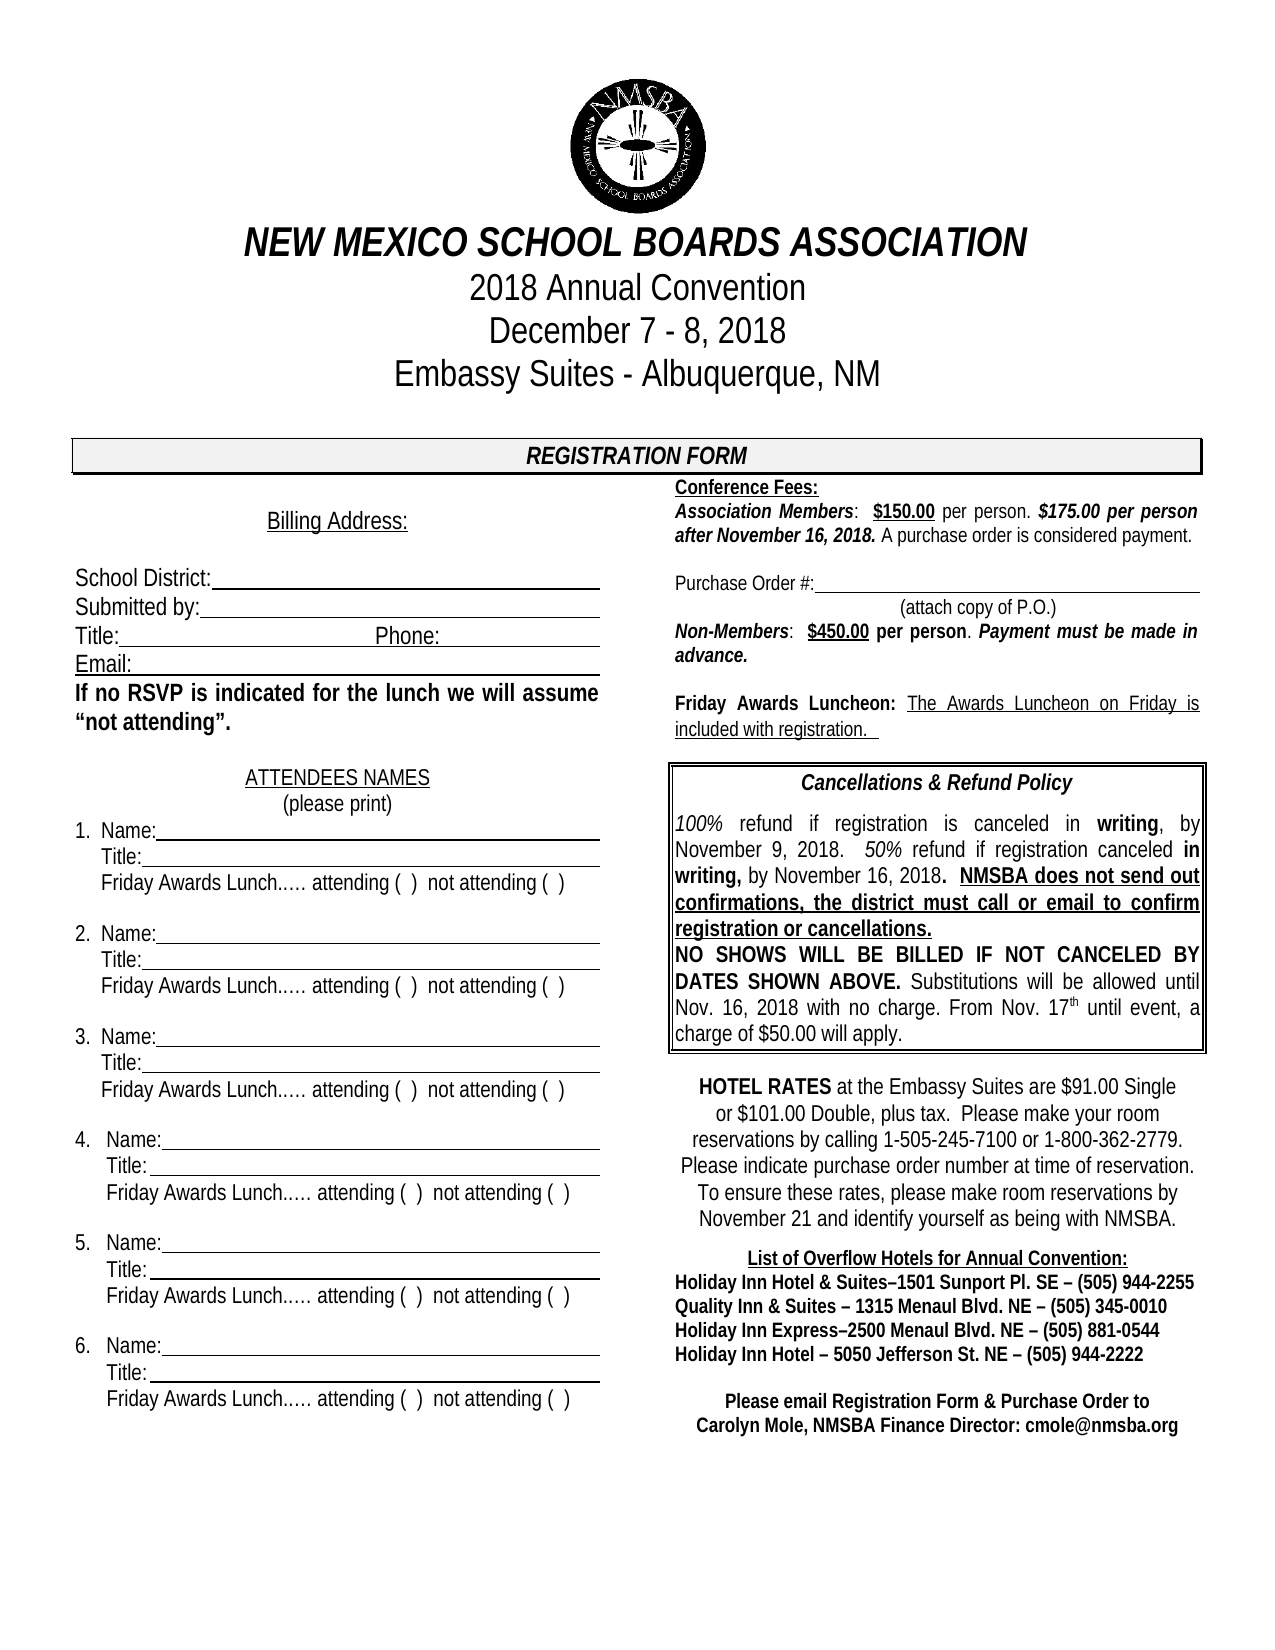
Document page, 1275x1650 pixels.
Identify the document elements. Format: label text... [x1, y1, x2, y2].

text Title: [75, 1256, 600, 1282]
text 100% refund if registration is canceled in writing, by November 9, 2018. 50% refund if registration canceled in writing, by November 16, 2018. NMSBA does not send out confirmations, the district must call or email to confirm registration or cancellations. [675, 809, 1200, 911]
text Friday Awards Lunch..… attending ( ) not attending ( ) [75, 869, 600, 896]
text 1. Name: [75, 817, 600, 843]
text 2018 Annual Convention [75, 265, 1200, 308]
text Conference Fees: [675, 475, 1200, 499]
text 3. Name: [75, 1023, 600, 1049]
text HOTEL RATES at the Embassy Suites are $91.00 Single [675, 1073, 1200, 1099]
text Quality Inn & Suites – 1315 Menaul Blvd. NE – (505) 345-0010 [675, 1294, 1200, 1318]
text 5. Name: [75, 1229, 600, 1256]
text Friday Awards Lunch..… attending ( ) not attending ( ) [75, 1076, 600, 1102]
text Friday Awards Lunch..… attending ( ) not attending ( ) [75, 1282, 600, 1308]
text NO SHOWS WILL BE BILLED IF NOT CANCELED BY DATES SHOWN ABOVE. Substitutions will be allowed until Nov. 16, 2018 with no charge. From Nov. 17th until event, a charge of $50.00 will apply. [673, 934, 1202, 1049]
text NEW MEXICO SCHOOL BOARDS ASSOCIATION [75, 217, 1200, 265]
text Friday Awards Luncheon: The Awards Luncheon on Friday is included with registration. [675, 691, 1200, 743]
text Association Members: $150.00 per person. $175.00 per person after November 16, 2018. A purchase order is considered payment. [675, 499, 1200, 547]
text REGISTRATION FORM [73, 439, 1200, 472]
text Non-Members: $450.00 per person. Payment must be made in advance. [675, 619, 1200, 667]
text Friday Awards Lunch..… attending ( ) not attending ( ) [75, 1179, 600, 1205]
text 6. Name: [75, 1332, 600, 1359]
text Title: [75, 946, 600, 972]
text List of Overflow Hotels for Annual Convention: [675, 1246, 1200, 1270]
text If no RSVP is indicated for the lunch we will assume “not attending”. [75, 678, 600, 735]
text December 7 - 8, 2018 [75, 308, 1200, 351]
text (attach copy of P.O.) [675, 595, 1200, 619]
text ATTENDEES NAMES [75, 764, 600, 790]
text Cancellations & Refund Policy [673, 767, 1202, 795]
text Friday Awards Lunch..… attending ( ) not attending ( ) [75, 972, 600, 999]
text Email: [75, 649, 600, 674]
text Embassy Suites - Albuquerque, NM [75, 351, 1200, 394]
picture [566, 75, 709, 218]
text Title: [75, 1049, 600, 1076]
text Title: Phone: [75, 621, 600, 649]
text Billing Address: [75, 506, 600, 535]
text Holiday Inn Hotel & Suites–1501 Sunport Pl. SE – (505) 944-2255 [675, 1270, 1200, 1294]
text Title: [75, 1359, 600, 1385]
text Friday Awards Lunch..… attending ( ) not attending ( ) [75, 1385, 600, 1411]
text Purchase Order #: [675, 571, 1200, 595]
text Title: [75, 1152, 600, 1179]
text Title: [75, 843, 600, 869]
text (please print) [75, 790, 600, 817]
text Holiday Inn Express–2500 Menaul Blvd. NE – (505) 881-0544 [675, 1318, 1200, 1342]
text or $101.00 Double, plus tax. Please make your room reservations by calling 1-505-245-7100 or 1-800-362-2779. Please indicate purchase order number at time of reservation. To ensure these rates, please make room reservations by November 21 and identify yourself as being with NMSBA. [675, 1099, 1200, 1231]
text School District: [75, 563, 600, 592]
text Please email Registration Form & Purchase Order to [675, 1389, 1200, 1413]
text Holiday Inn Hotel – 5050 Jefferson St. NE – (505) 944-2222 [675, 1342, 1200, 1366]
text 4. Name: [75, 1126, 600, 1152]
text 2. Name: [75, 920, 600, 946]
text Submitted by: [75, 592, 600, 621]
text Carolyn Mole, NMSBA Finance Director: cmole@nmsba.org [675, 1413, 1200, 1437]
